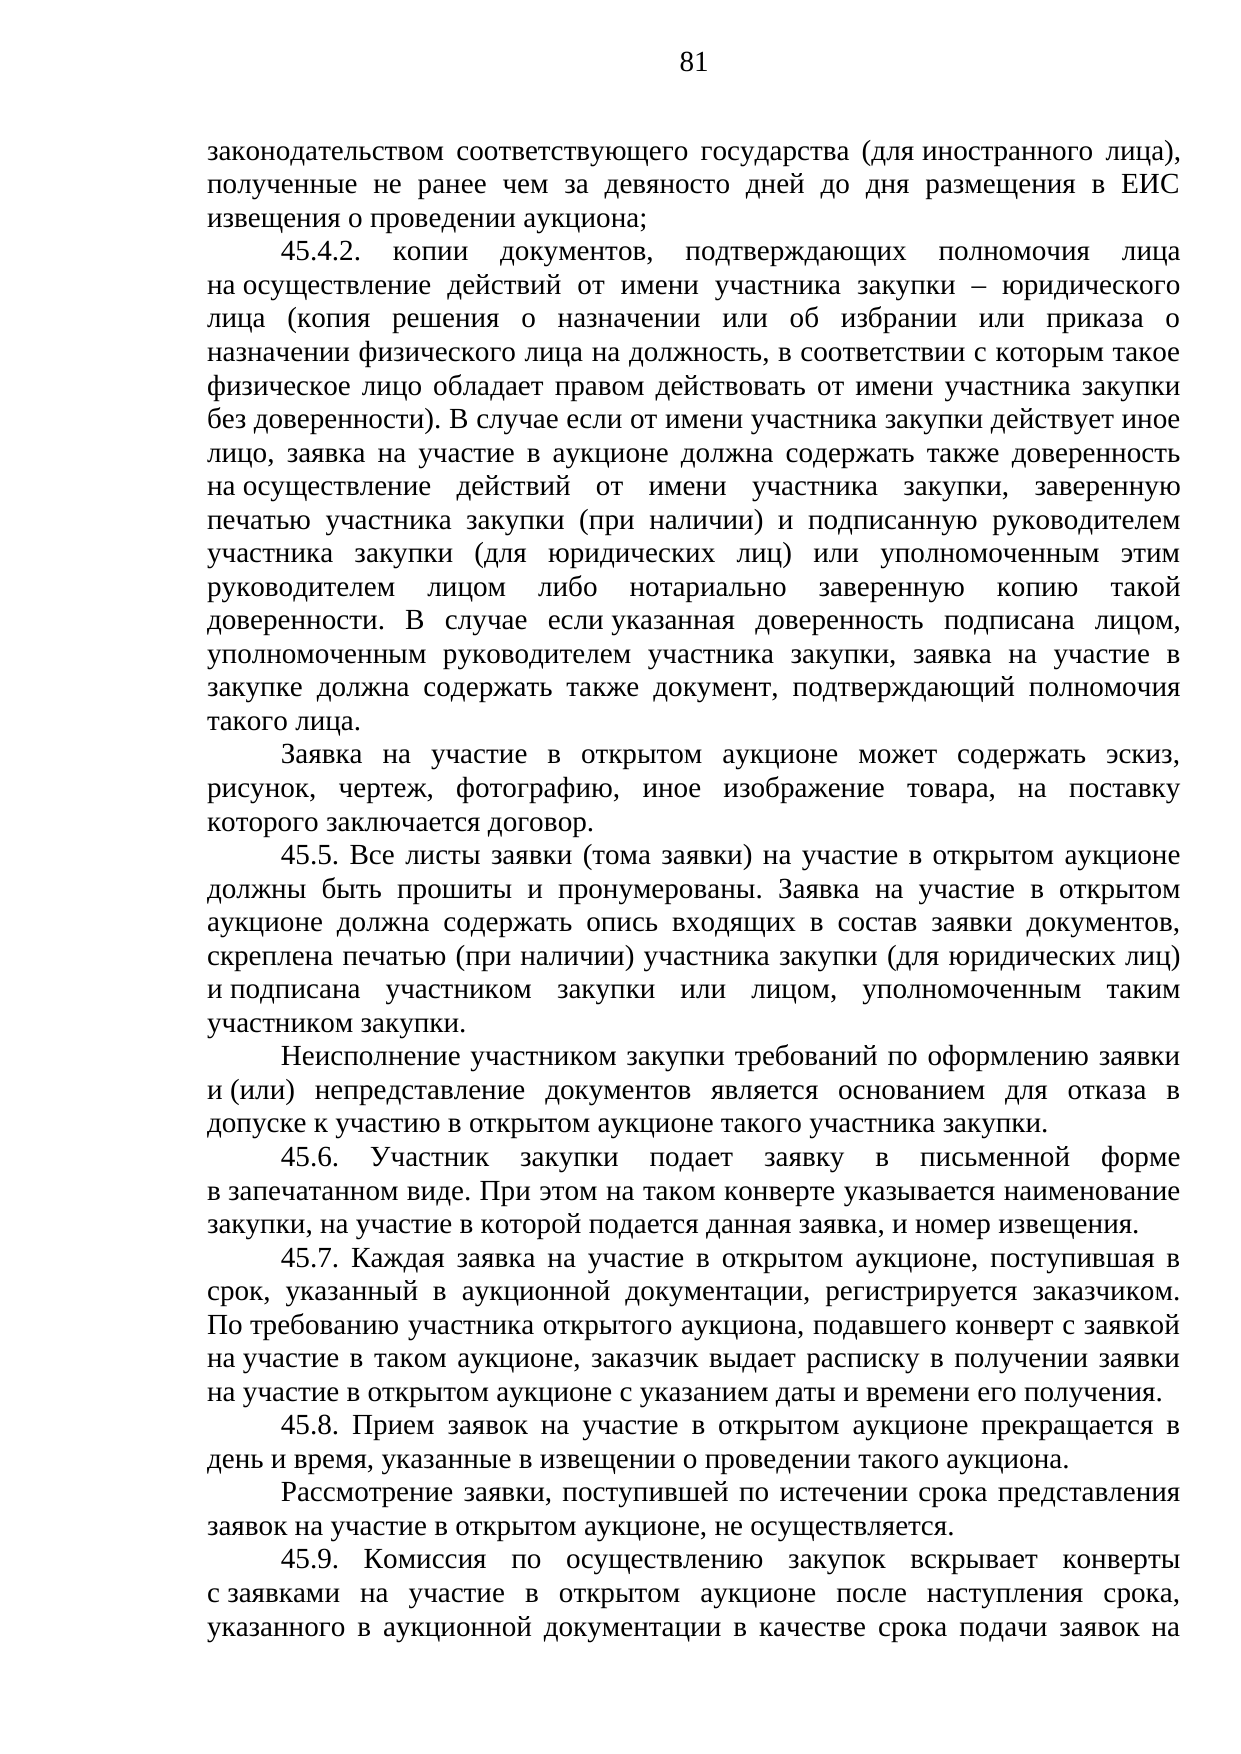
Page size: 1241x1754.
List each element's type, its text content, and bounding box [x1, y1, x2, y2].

text 45.8. Прием заявок на участие в открытом аукционе прекращается в день и время, указанные в извещении о проведении такого аукциона. [207, 1407, 1181, 1474]
text Заявка на участие в открытом аукционе может содержать эскиз, рисунок, чертеж, фотографию, иное изображение товара, на поставку которого заключается договор. [207, 737, 1181, 837]
text 45.5. Все листы заявки (тома заявки) на участие в открытом аукционе должны быть прошиты и пронумерованы. Заявка на участие в открытом аукционе должна содержать опись входящих в состав заявки документов, скреплена печатью (при наличии) участника закупки (для юридических лиц) и подписана участником закупки или лицом, уполномоченным таким участником закупки. [207, 837, 1181, 1038]
text 45.6. Участник закупки подает заявку в письменной форме в запечатанном виде. При этом на таком конверте указывается наименование закупки, на участие в которой подается данная заявка, и номер извещения. [207, 1139, 1181, 1240]
text 45.4.2. копии документов, подтверждающих полномочия лица на осуществление действий от имени участника закупки – юридического лица (копия решения о назначении или об избрании или приказа о назначении физического лица на должность, в соответствии с которым такое физическое лицо обладает правом действовать от имени участника закупки без доверенности). В случае если от имени участника закупки действует иное лицо, заявка на участие в аукционе должна содержать также доверенность на осуществление действий от имени участника закупки, заверенную печатью участника закупки (при наличии) и подписанную руководителем участника закупки (для юридических лиц) или уполномоченным этим руководителем лицом либо нотариально заверенную копию такой доверенности. В случае если указанная доверенность подписана лицом, уполномоченным руководителем участника закупки, заявка на участие в закупке должна содержать также документ, подтверждающий полномочия такого лица. [207, 233, 1181, 737]
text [207, 133, 1181, 233]
text Неисполнение участником закупки требований по оформлению заявки и (или) непредставление документов является основанием для отказа в допуске к участию в открытом аукционе такого участника закупки. [207, 1038, 1181, 1139]
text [207, 1542, 1181, 1642]
text 45.7. Каждая заявка на участие в открытом аукционе, поступившая в срок, указанный в аукционной документации, регистрируется заказчиком. По требованию участника открытого аукциона, подавшего конверт с заявкой на участие в таком аукционе, заказчик выдает расписку в получении заявки на участие в открытом аукционе с указанием даты и времени его получения. [207, 1240, 1181, 1407]
text Рассмотрение заявки, поступившей по истечении срока представления заявок на участие в открытом аукционе, не осуществляется. [207, 1474, 1181, 1542]
